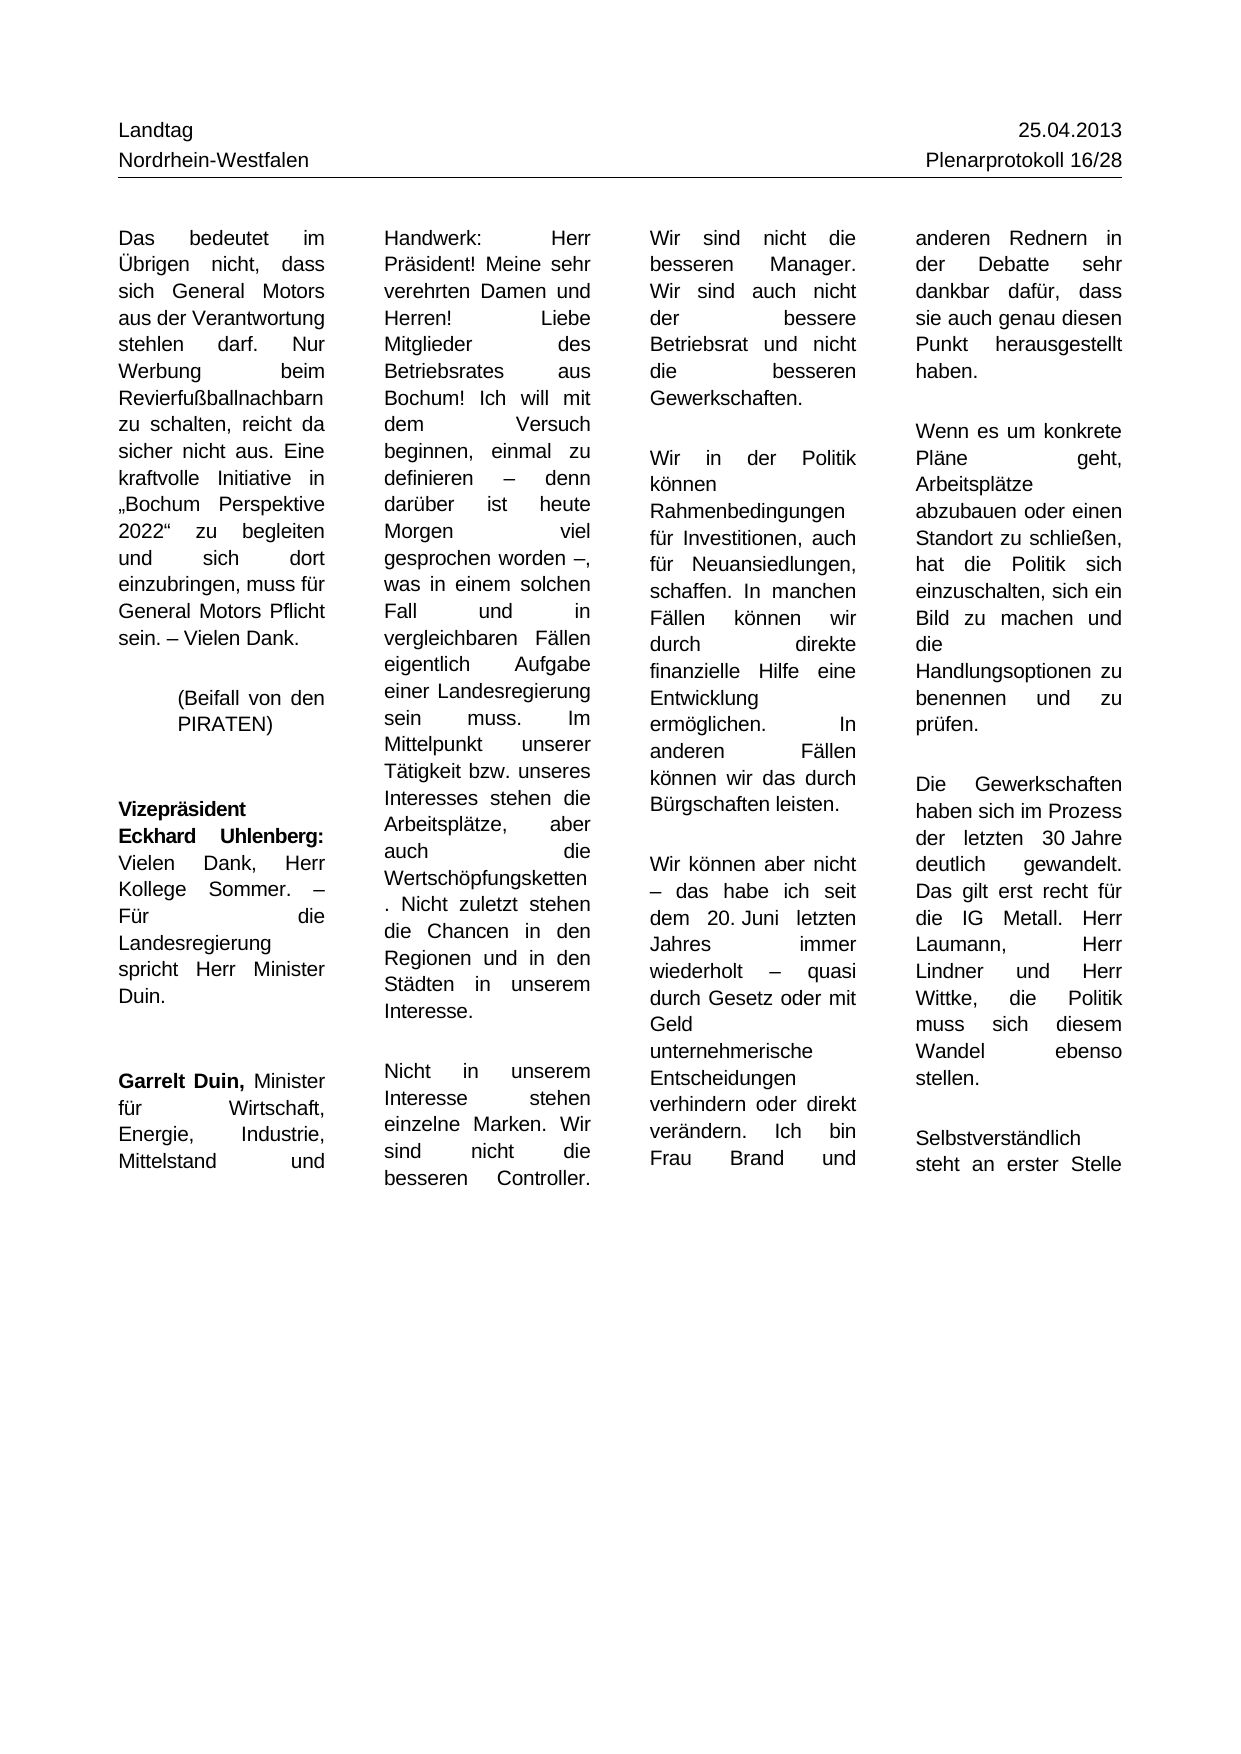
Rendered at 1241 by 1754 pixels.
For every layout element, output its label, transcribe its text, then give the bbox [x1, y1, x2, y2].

text Wir in der Politik können Rahmenbedingungen für Investitionen, auch für Neuansiedlungen, schaffen. In manchen Fällen können wir durch direkte finanzielle Hilfe eine Entwicklung ermöglichen. In anderen Fällen können wir das durch Bürgschaften leisten. [649, 446, 856, 816]
text Garrelt Duin, Minister für Wirtschaft, Energie, Industrie, Mittelstand und Handwerk: Herr Präsident! Meine sehr verehrten Damen und Herren! Liebe Mitglieder des Betriebsrates aus Bochum! Ich will mit dem Versuch beginnen, einmal zu definieren – denn darüber ist heute Morgen viel gesprochen worden –, was in einem solchen Fall und in vergleichbaren Fällen eigentlich Aufgabe einer Landesregierung sein muss. Im Mittelpunkt unserer Tätigkeit bzw. unseres Interesses stehen die Arbeitsplätze, aber auch die Wertschöpfungsketten. Nicht zuletzt stehen die Chancen in den Regionen und in den Städten in unserem Interesse. [384, 226, 591, 1023]
text Wenn es um konkrete Pläne geht, Arbeitsplätze abzubauen oder einen Standort zu schließen, hat die Politik sich einzuschalten, sich ein Bild zu machen und die Handlungsoptionen zu benennen und zu prüfen. [915, 419, 1122, 736]
text Das bedeutet im Übrigen nicht, dass sich General Motors aus der Verantwortung stehlen darf. Nur Werbung beim Revierfußballnachbarn zu schalten, reicht da sicher nicht aus. Eine kraftvolle Initiative in „Bochum Perspektive 2022“ zu begleiten und sich dort einzubringen, muss für General Motors Pflicht sein. – Vielen Dank. [118, 226, 325, 649]
text Wir können aber nicht – das habe ich seit dem 20. Juni letzten Jahres immer wiederholt – quasi durch Gesetz oder mit Geld unternehmerische Entscheidungen verhindern oder direkt verändern. Ich bin Frau Brand und anderen Rednern in der Debatte sehr dankbar dafür, dass sie auch genau diesen Punkt herausgestellt haben. [915, 226, 1122, 383]
text Die Gewerkschaften haben sich im Prozess der letzten 30 Jahre deutlich gewandelt. Das gilt erst recht für die IG Metall. Herr Laumann, Herr Lindner und Herr Wittke, die Politik muss sich diesem Wandel ebenso stellen. [915, 773, 1122, 1089]
text Selbstverständlich steht an erster Stelle immer noch die Solidarität mit den Beschäftigten. Niemand hier im Hause lässt daran irgendeinen Zweifel aufkommen. [915, 1126, 1122, 1176]
text Wir können aber nicht – das habe ich seit dem 20. Juni letzten Jahres immer wiederholt – quasi durch Gesetz oder mit Geld unternehmerische Entscheidungen verhindern oder direkt verändern. Ich bin Frau Brand und anderen Rednern in der Debatte sehr dankbar dafür, dass sie auch genau diesen Punkt herausgestellt haben. [649, 853, 856, 1169]
text Nicht in unserem Interesse stehen einzelne Marken. Wir sind nicht die besseren Controller. Wir sind nicht die besseren Manager. Wir sind auch nicht der bessere Betriebsrat und nicht die besseren Gewerkschaften. [649, 226, 856, 409]
text Vizepräsident Eckhard Uhlenberg: Vielen Dank, Herr Kollege Sommer. – Für die Landesregierung spricht Herr Minister Duin. [118, 798, 325, 1008]
text Nicht in unserem Interesse stehen einzelne Marken. Wir sind nicht die besseren Controller. Wir sind nicht die besseren Manager. Wir sind auch nicht der bessere Betriebsrat und nicht die besseren Gewerkschaften. [384, 1059, 591, 1189]
text (Beifall von den PIRATEN) [177, 686, 325, 736]
